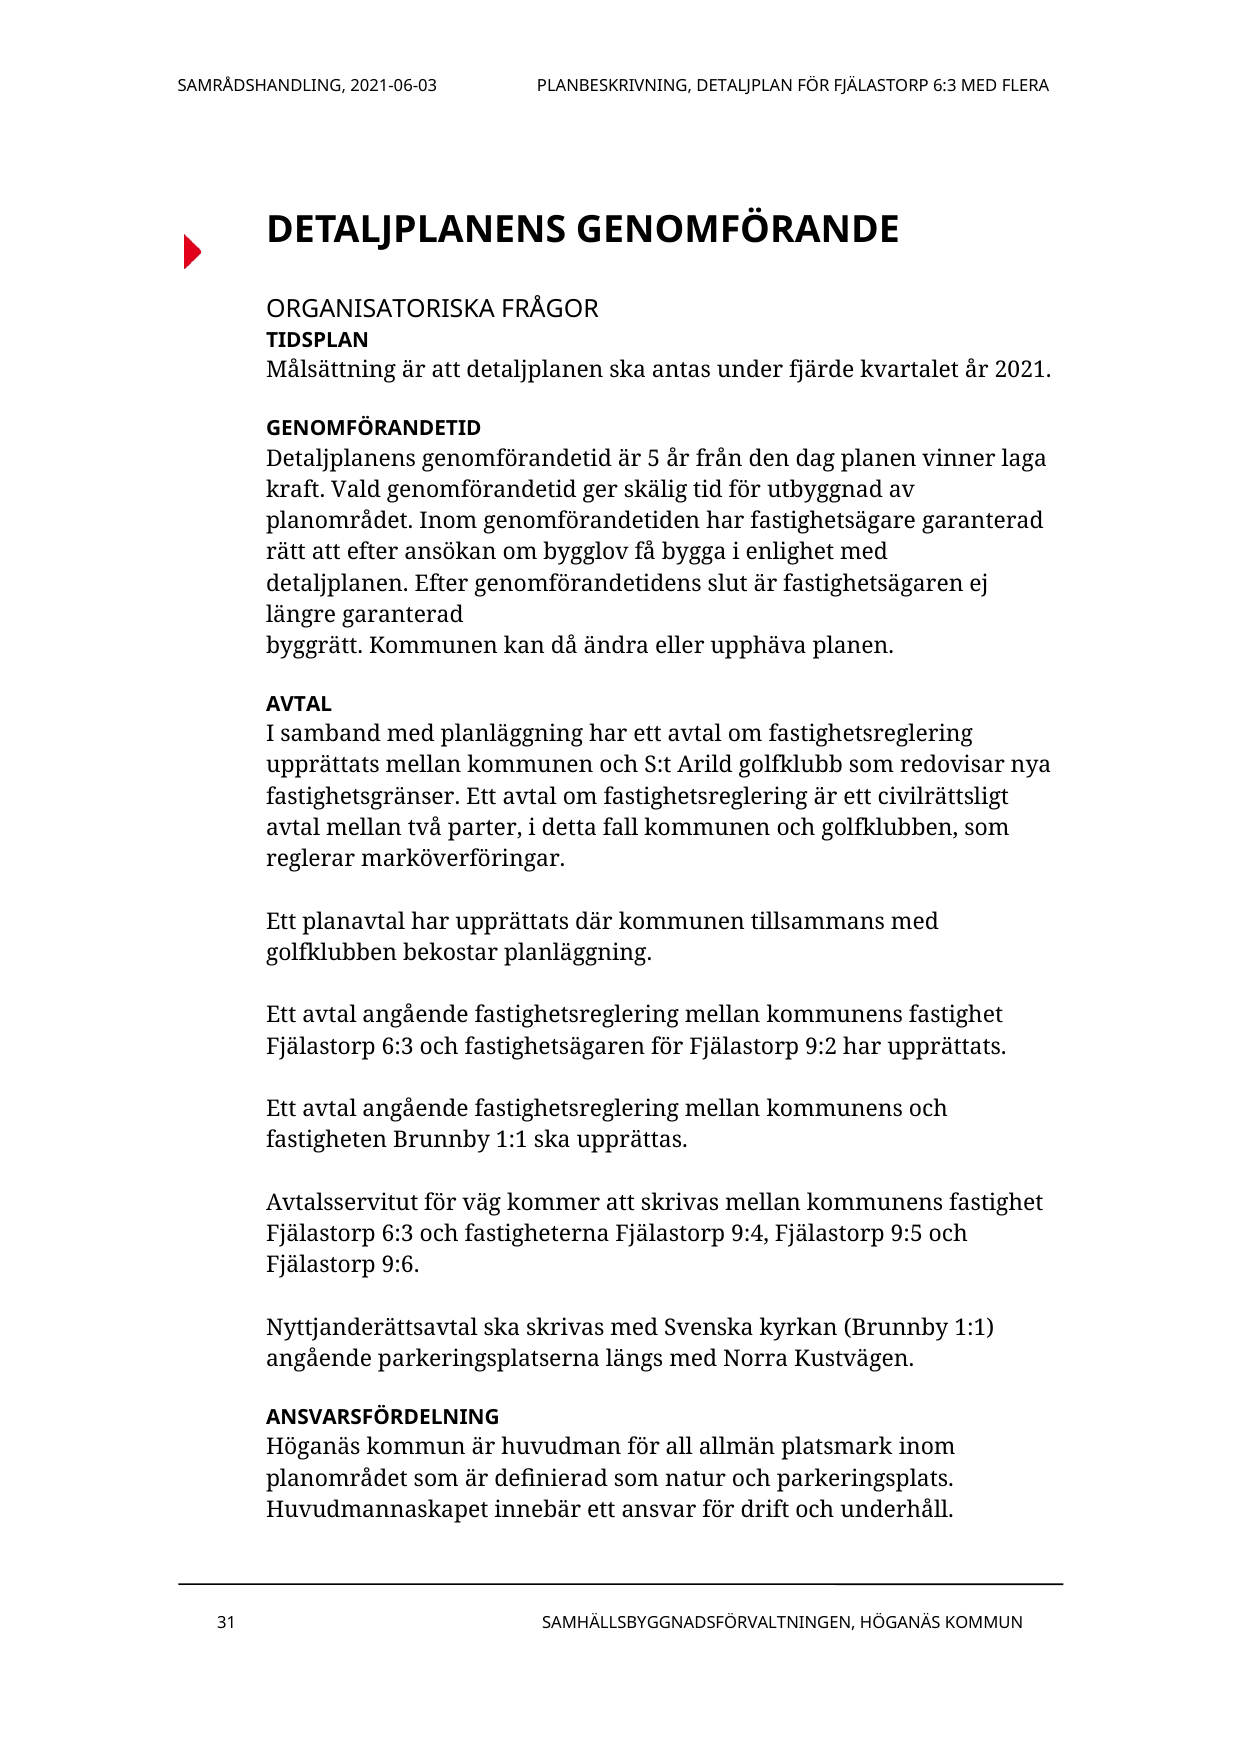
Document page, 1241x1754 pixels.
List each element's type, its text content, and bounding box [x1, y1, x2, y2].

text Avtalsservitut för väg kommer att skrivas mellan kommunens fastighet Fjälastorp 6:3 och fastigheterna Fjälastorp 9:4, Fjälastorp 9:5 och Fjälastorp 9:6. [266, 1186, 1063, 1279]
text Höganäs kommun är huvudman för all allmän platsmark inom planområdet som är definierad som natur och parkeringsplats. Huvudmannaskapet innebär ett ansvar för drift och underhåll. [266, 1430, 1063, 1524]
text I samband med planläggning har ett avtal om fastighetsreglering upprättats mellan kommunen och S:t Arild golfklubb som redovisar nya fastighetsgränser. Ett avtal om fastighetsreglering är ett civilrättsligt avtal mellan två parter, i detta fall kommunen och golfklubben, som reglerar marköverföringar. [266, 717, 1063, 873]
subtitle ORGANISATORISKA FRÅGOR [266, 291, 1063, 325]
text Nyttjanderättsavtal ska skrivas med Svenska kyrkan (Brunnby 1:1) angående parkeringsplatserna längs med Norra Kustvägen. [266, 1311, 1063, 1373]
subtitle DETALJPLANENS GENOMFÖRANDE [266, 202, 1063, 253]
subtitle AVTAL [266, 689, 1063, 717]
text Ett planavtal har upprättats där kommunen tillsammans med golfklubben bekostar planläggning. [266, 904, 1063, 967]
text Ett avtal angående fastighetsreglering mellan kommunens fastighet Fjälastorp 6:3 och fastighetsägaren för Fjälastorp 9:2 har upprättats. [266, 998, 1063, 1061]
picture [184, 234, 202, 269]
text Målsättning är att detaljplanen ska antas under fjärde kvartalet år 2021. [266, 353, 1063, 384]
subtitle ANSVARSFÖRDELNING [266, 1402, 1063, 1430]
text byggrätt. Kommunen kan då ändra eller upphäva planen. [266, 629, 1063, 660]
subtitle TIDSPLAN [266, 325, 1063, 353]
text detaljplanen. Efter genomförandetidens slut är fastighetsägaren ej längre garanterad [266, 566, 1063, 629]
subtitle GENOMFÖRANDETID [266, 413, 1063, 441]
text Ett avtal angående fastighetsreglering mellan kommunens och fastigheten Brunnby 1:1 ska upprättas. [266, 1092, 1063, 1154]
text Detaljplanens genomförandetid är 5 år från den dag planen vinner laga kraft. Vald genomförandetid ger skälig tid för utbyggnad av planområdet. Inom genomförandetiden har fastighetsägare garanterad rätt att efter ansökan om bygglov få bygga i enlighet med [266, 441, 1063, 566]
